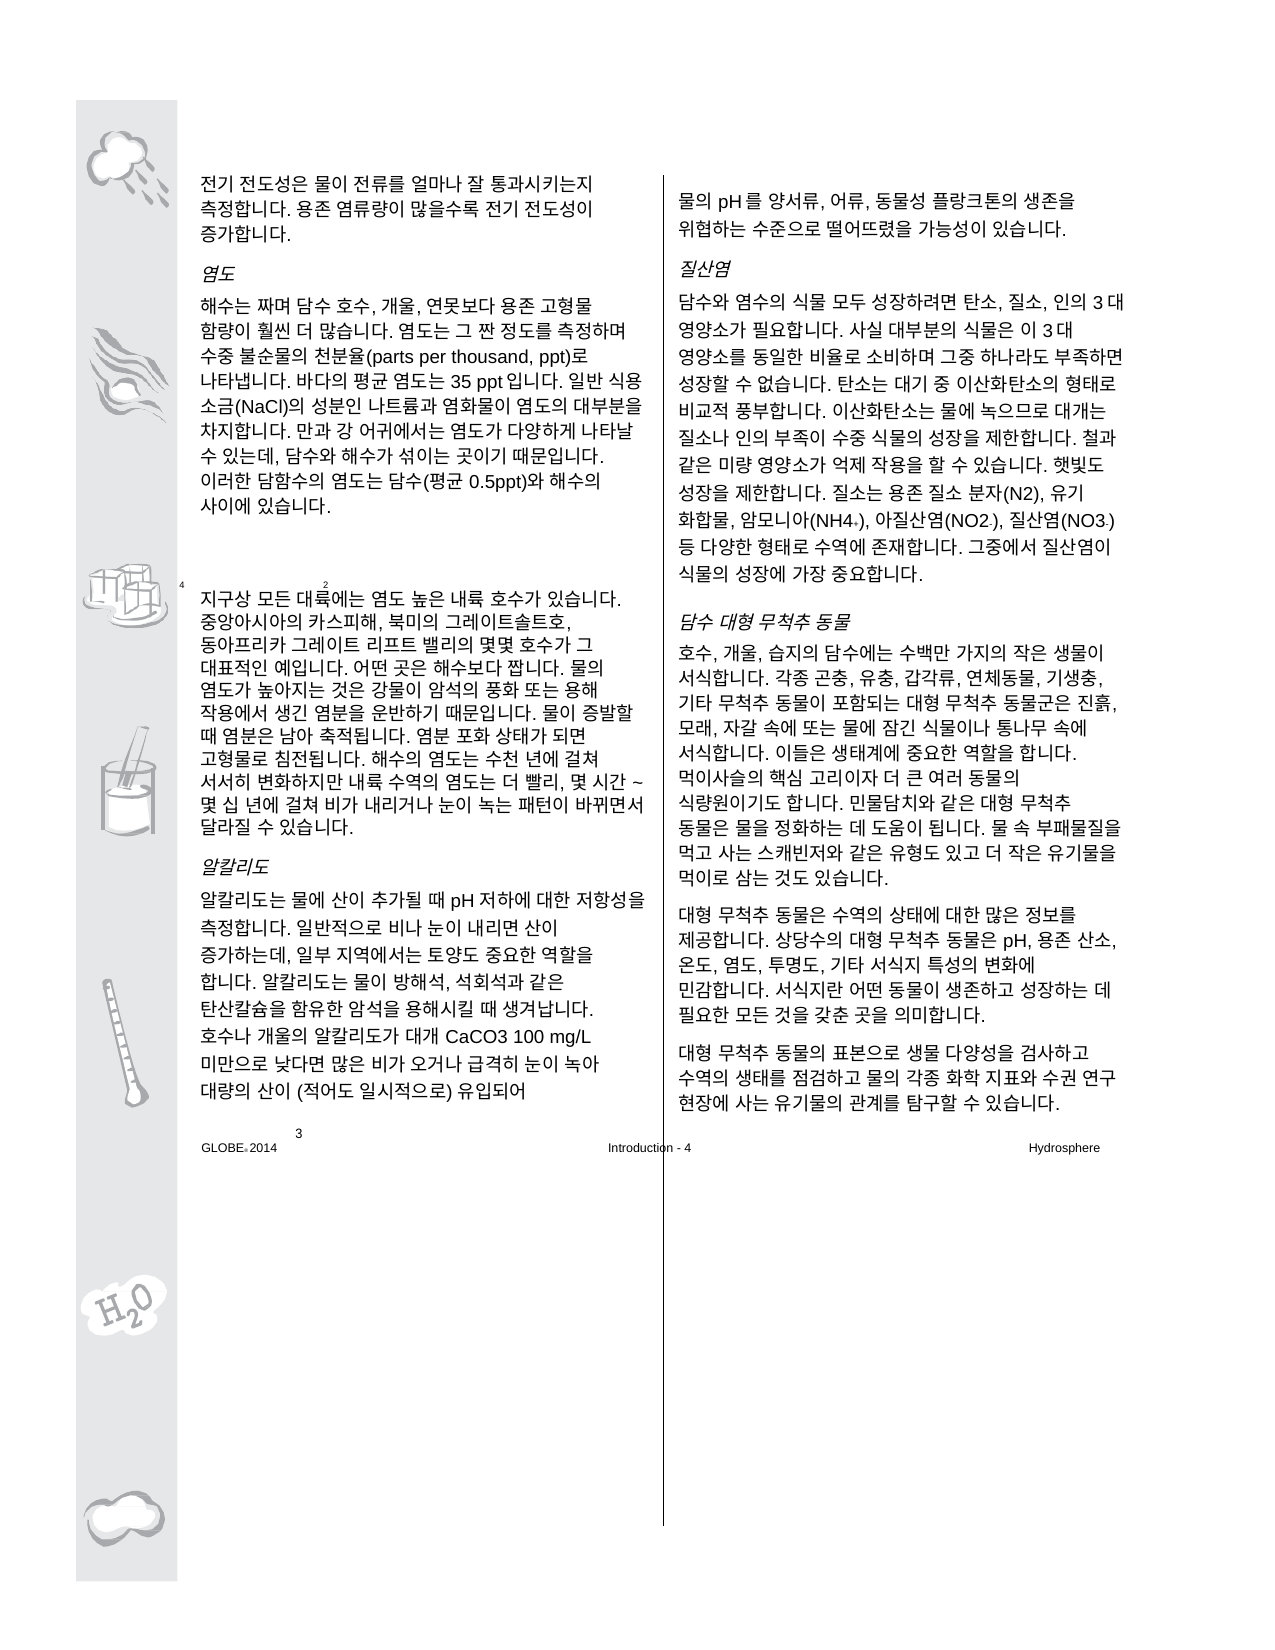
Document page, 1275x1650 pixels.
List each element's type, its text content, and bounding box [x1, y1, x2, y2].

text 대형 무척추 동물의 표본으로 생물 다양성을 검사하고 수역의 생태를 점검하고 물의 각종 화학 지표와 수권 연구 현장에 사는 유기물의 관계를 탐구할 수 있습니다. [678, 1040, 1126, 1115]
text 담수와 염수의 식물 모두 성장하려면 탄소, 질소, 인의 3대 영양소가 필요합니다. 사실 대부분의 식물은 이 3대 영양소를 동일한 비율로 소비하며 그중 하나라도 부족하면 성장할 수 없습니다. 탄소는 대기 중 이산화탄소의 형태로 비교적 풍부합니다. 이산화탄소는 물에 녹으므로 대개는 질소나 인의 부족이 수중 식물의 성장을 제한합니다. 철과 같은 미량 영양소가 억제 작용을 할 수 있습니다. 햇빛도 성장을 제한합니다. 질소는 용존 질소 분자(N2), 유기 화합물, 암모니아(NH4+), 아질산염(NO2-), 질산염(NO3-) 등 다양한 형태로 수역에 존재합니다. 그중에서 질산염이 식물의 성장에 가장 중요합니다. [678, 288, 1126, 587]
text 담수 대형 무척추 동물 [678, 611, 1137, 634]
text 알칼리도 [200, 853, 648, 880]
picture [81, 562, 169, 629]
text GLOBE® 2014 Introduction - 4 Hydrosphere [201, 1141, 1137, 1155]
text 대형 무척추 동물은 수역의 상태에 대한 많은 정보를 제공합니다. 상당수의 대형 무척추 동물은 pH, 용존 산소, 온도, 염도, 투명도, 기타 서식지 특성의 변화에 민감합니다. 서식지란 어떤 동물이 생존하고 성장하는 데 필요한 모든 것을 갖춘 곳을 의미합니다. [678, 903, 1126, 1028]
text 염도 [200, 260, 648, 287]
text 지구상 모든 대륙에는 염도 높은 내륙 호수가 있습니다. 중앙아시아의 카스피해, 북미의 그레이트솔트호, 동아프리카 그레이트 리프트 밸리의 몇몇 호수가 그 대표적인 예입니다. 어떤 곳은 해수보다 짭니다. 물의 염도가 높아지는 것은 강물이 암석의 풍화 또는 용해 작용에서 생긴 염분을 운반하기 때문입니다. 물이 증발할 때 염분은 남아 축적됩니다. 염분 포화 상태가 되면 고형물로 침전됩니다. 해수의 염도는 수천 년에 걸쳐 서서히 변화하지만 내륙 수역의 염도는 더 빨리, 몇 시간 ~ 몇 십 년에 걸쳐 비가 내리거나 눈이 녹는 패턴이 바뀌면서 달라질 수 있습니다. [200, 588, 648, 839]
text 알칼리도는 물에 산이 추가될 때 pH 저하에 대한 저항성을 측정합니다. 일반적으로 비나 눈이 내리면 산이 증가하는데, 일부 지역에서는 토양도 중요한 역할을 합니다. 알칼리도는 물이 방해석, 석회석과 같은 탄산칼슘을 함유한 암석을 용해시킬 때 생겨납니다. 호수나 개울의 알칼리도가 대개 CaCO3 100 mg/L 미만으로 낮다면 많은 비가 오거나 급격히 눈이 녹아 대량의 산이 (적어도 일시적으로) 유입되어 [200, 886, 648, 1103]
picture [87, 326, 173, 424]
text 질산염 [678, 255, 1137, 282]
text 호수, 개울, 습지의 담수에는 수백만 가지의 작은 생물이 서식합니다. 각종 곤충, 유충, 갑각류, 연체동물, 기생충, 기타 무척추 동물이 포함되는 대형 무척추 동물군은 진흙, 모래, 자갈 속에 또는 물에 잠긴 식물이나 통나무 속에 서식합니다. 이들은 생태계에 중요한 역할을 합니다. 먹이사슬의 핵심 고리이자 더 큰 여러 동물의 식량원이기도 합니다. 민물담치와 같은 대형 무척추 동물은 물을 정화하는 데 도움이 됩니다. 물 속 부패물질을 먹고 사는 스캐빈저와 같은 유형도 있고 더 작은 유기물을 먹이로 삼는 것도 있습니다. [678, 640, 1126, 890]
text 물의 pH를 양서류, 어류, 동물성 플랑크톤의 생존을 위협하는 수준으로 떨어뜨렸을 가능성이 있습니다. [678, 187, 1125, 241]
text 전기 전도성은 물이 전류를 얼마나 잘 통과시키는지 측정합니다. 용존 염류량이 많을수록 전기 전도성이 증가합니다. [200, 172, 647, 247]
text 해수는 짜며 담수 호수, 개울, 연못보다 용존 고형물 함량이 훨씬 더 많습니다. 염도는 그 짠 정도를 측정하며 수중 불순물의 천분율(parts per thousand, ppt)로 나타냅니다. 바다의 평균 염도는 35 ppt입니다. 일반 식용 소금(NaCl)의 성분인 나트륨과 염화물이 염도의 대부분을 차지합니다. 만과 강 어귀에서는 염도가 다양하게 나타날 수 있는데, 담수와 해수가 섞이는 곳이기 때문입니다. 이러한 담함수의 염도는 담수(평균 0.5ppt)와 해수의 사이에 있습니다. [200, 294, 648, 519]
